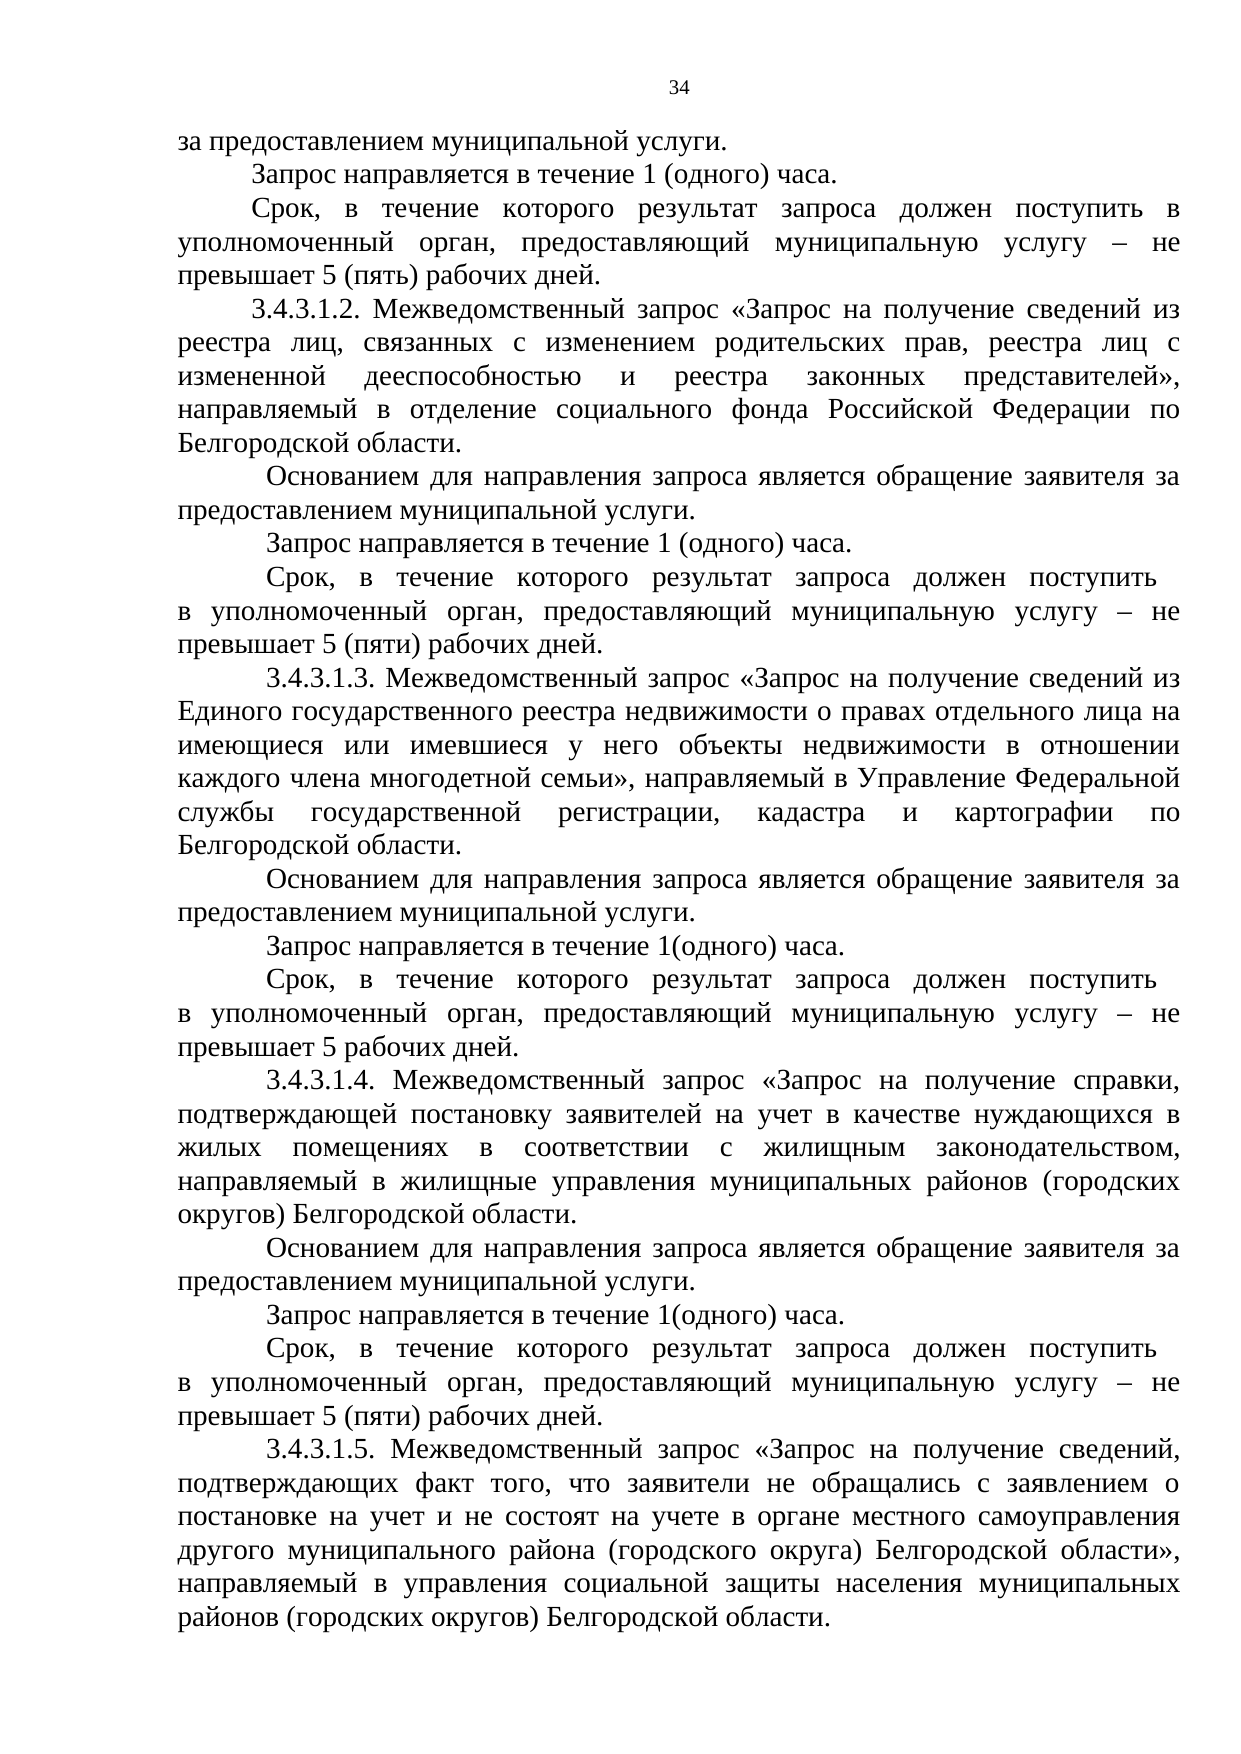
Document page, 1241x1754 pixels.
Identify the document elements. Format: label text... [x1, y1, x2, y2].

text 3.4.3.1.4. Межведомственный запрос «Запрос на получение справки, подтверждающей постановку заявителей на учет в качестве нуждающихся в жилых помещениях в соответствии с жилищным законодательством, направляемый в жилищные управления муниципальных районов (городских округов) Белгородской области. [177, 1062, 1181, 1230]
text Запрос направляется в течение 1(одного) часа. [177, 1297, 1181, 1331]
text Запрос направляется в течение 1 (одного) часа. [177, 157, 1181, 190]
text 3.4.3.1.3. Межведомственный запрос «Запрос на получение сведений из Единого государственного реестра недвижимости о правах отдельного лица на имеющиеся или имевшиеся у него объекты недвижимости в отношении каждого члена многодетной семьи», направляемый в Управление Федеральной службы государственной регистрации, кадастра и картографии по Белгородской области. [177, 660, 1181, 861]
text 3.4.3.1.2. Межведомственный запрос «Запрос на получение сведений из реестра лиц, связанных с изменением родительских прав, реестра лиц с измененной дееспособностью и реестра законных представителей», направляемый в отделение социального фонда Российской Федерации по Белгородской области. [177, 291, 1181, 458]
text Срок, в течение которого результат запроса должен поступить в уполномоченный орган, предоставляющий муниципальную услугу – не превышает 5 рабочих дней. [177, 962, 1181, 1062]
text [177, 123, 1181, 157]
text Основанием для направления запроса является обращение заявителя за предоставлением муниципальной услуги. [177, 1230, 1181, 1297]
text Запрос направляется в течение 1(одного) часа. [177, 928, 1181, 962]
text Запрос направляется в течение 1 (одного) часа. [177, 526, 1181, 559]
text 3.4.3.1.5. Межведомственный запрос «Запрос на получение сведений, подтверждающих факт того, что заявители не обращались с заявлением о постановке на учет и не состоят на учете в органе местного самоуправления другого муниципального района (городского округа) Белгородской области», направляемый в управления социальной защиты населения муниципальных районов (городских округов) Белгородской области. [177, 1431, 1181, 1632]
text Основанием для направления запроса является обращение заявителя за предоставлением муниципальной услуги. [177, 861, 1181, 928]
text Срок, в течение которого результат запроса должен поступить в уполномоченный орган, предоставляющий муниципальную услугу – не превышает 5 (пять) рабочих дней. [177, 190, 1181, 291]
text Основанием для направления запроса является обращение заявителя за предоставлением муниципальной услуги. [177, 458, 1181, 526]
